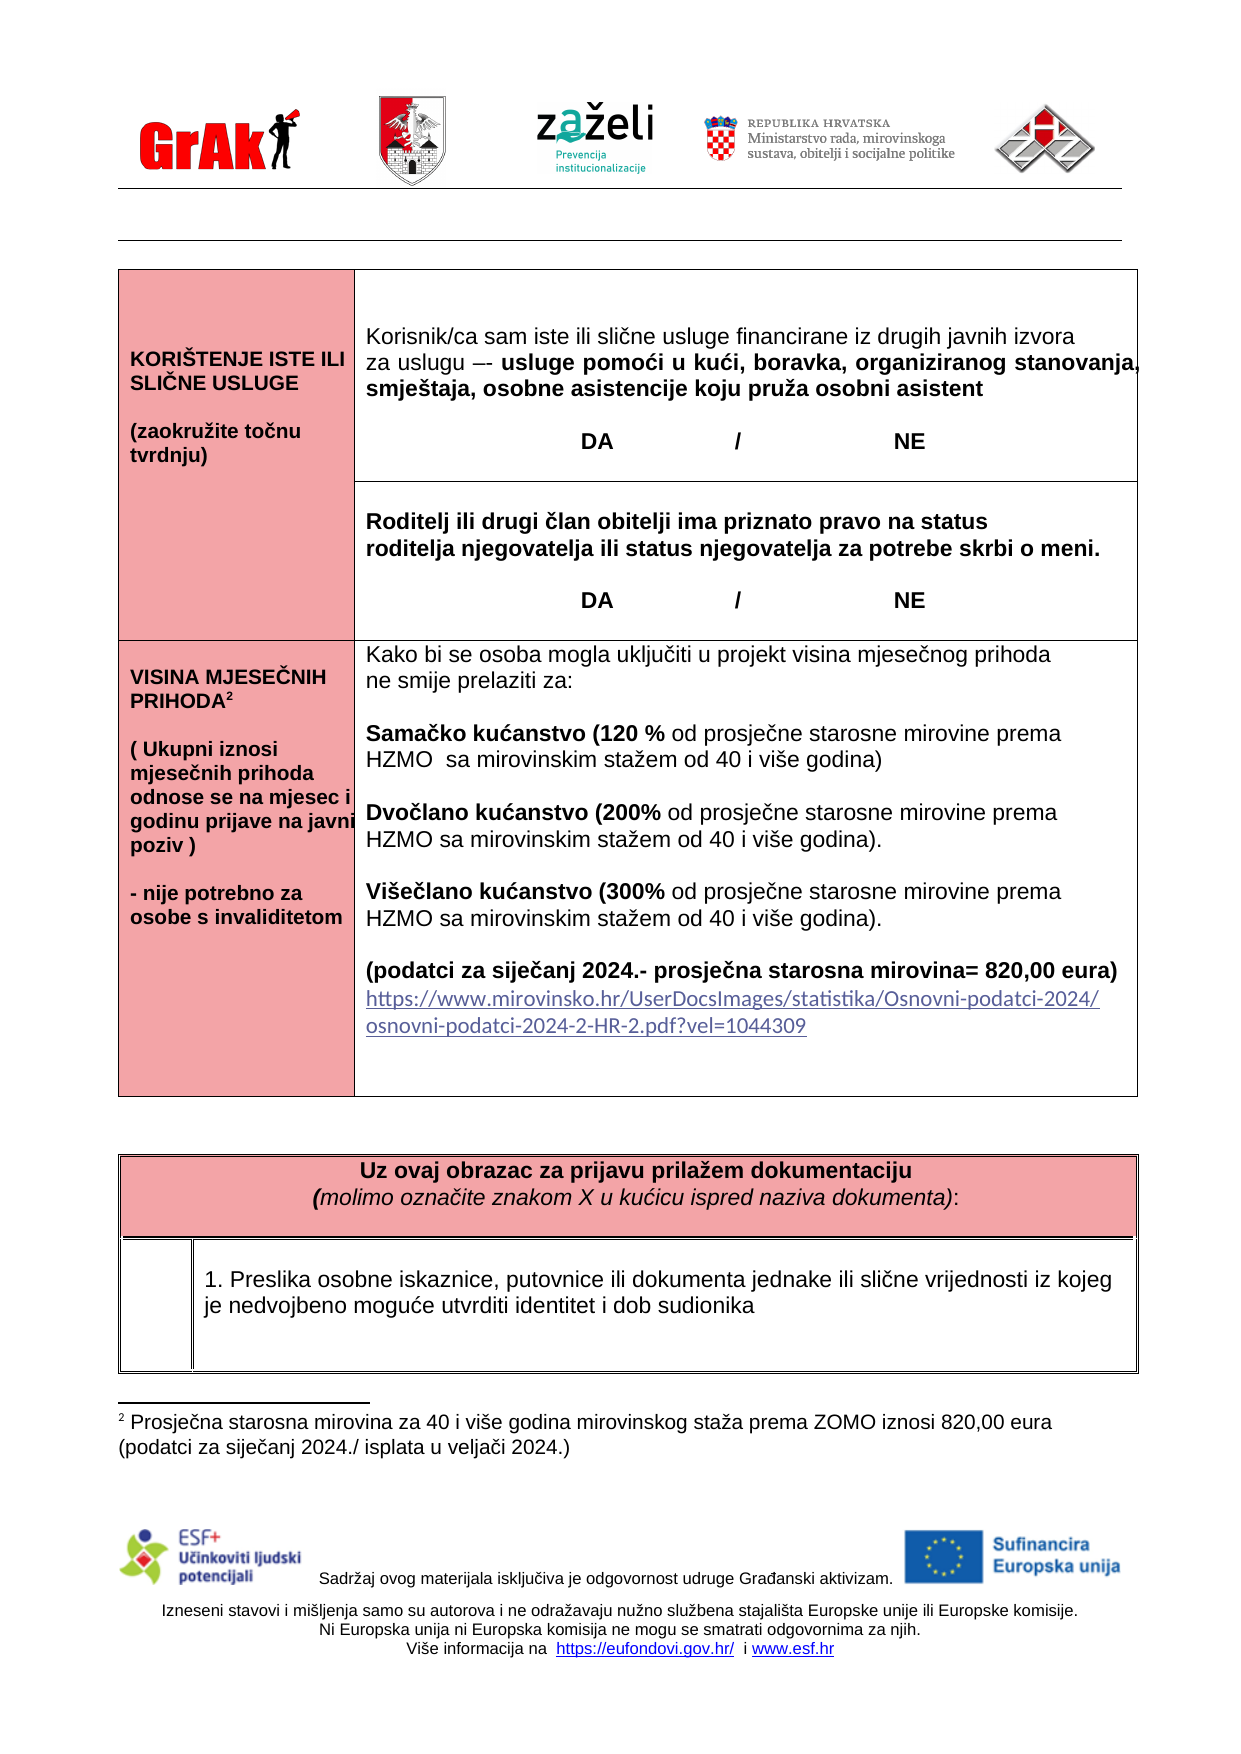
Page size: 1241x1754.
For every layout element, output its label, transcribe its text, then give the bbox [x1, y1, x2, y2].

table_cell [121, 1236, 193, 1371]
picture [376, 88, 447, 188]
picture [704, 115, 956, 161]
picture [898, 1529, 1121, 1585]
picture [119, 1529, 309, 1585]
table_cell Kako bi se osoba mogla uključiti u projekt visina mjesečnog prihoda ne smije prelaziti za: Samačko kućanstvo (120 % od prosječne starosne mirovine prema HZMO sa mirovinskim stažem od 40 i više godina) Dvočlano kućanstvo (200% od prosječne starosne mirovine prema HZMO sa mirovinskim stažem od 40 i više godina). Višečlano kućanstvo (300% od prosječne starosne mirovine prema HZMO sa mirovinskim stažem od 40 i više godina). (podatci za siječanj 2024.- prosječna starosna mirovina= 820,00 eura) https://www.mirovinsko.hr/UserDocsImages/statistika/Osnovni-podatci-2024/osnovni-podatci-2024-2-HR-2.pdf?vel=1044309 [355, 641, 1137, 1096]
table_header Uz ovaj obrazac za prijavu prilažem dokumentaciju (molimo označite znakom X u kućicu ispred naziva dokumenta): [121, 1157, 1136, 1236]
picture [537, 102, 653, 174]
picture [129, 106, 315, 170]
table_cell 1. Preslika osobne iskaznice, putovnice ili dokumenta jednake ili slične vrijednosti iz kojeg je nedvojbeno moguće utvrditi identitet i dob sudionika [193, 1236, 1136, 1371]
table_cell VISINA MJESEČNIH PRIHODA ( Ukupni iznosi mjesečnih prihoda odnose se na mjesec i godinu prijave na javni poziv ) - nije potrebno za osobe s invaliditetom [119, 641, 354, 1096]
picture [993, 102, 1096, 174]
table_cell Korisnik/ca sam iste ili slične usluge financirane iz drugih javnih izvora za uslugu –- usluge pomoći u kući, boravka, organiziranog stanovanja, smještaja, osobne asistencije koju pruža osobni asistent DA / NE [355, 270, 1137, 481]
table_cell KORIŠTENJE ISTE ILI SLIČNE USLUGE (zaokružite točnu tvrdnju) [119, 270, 354, 640]
table_cell Roditelj ili drugi član obitelji ima priznato pravo na status roditelja njegovatelja ili status njegovatelja za potrebe skrbi o meni. DA / NE [355, 482, 1137, 640]
